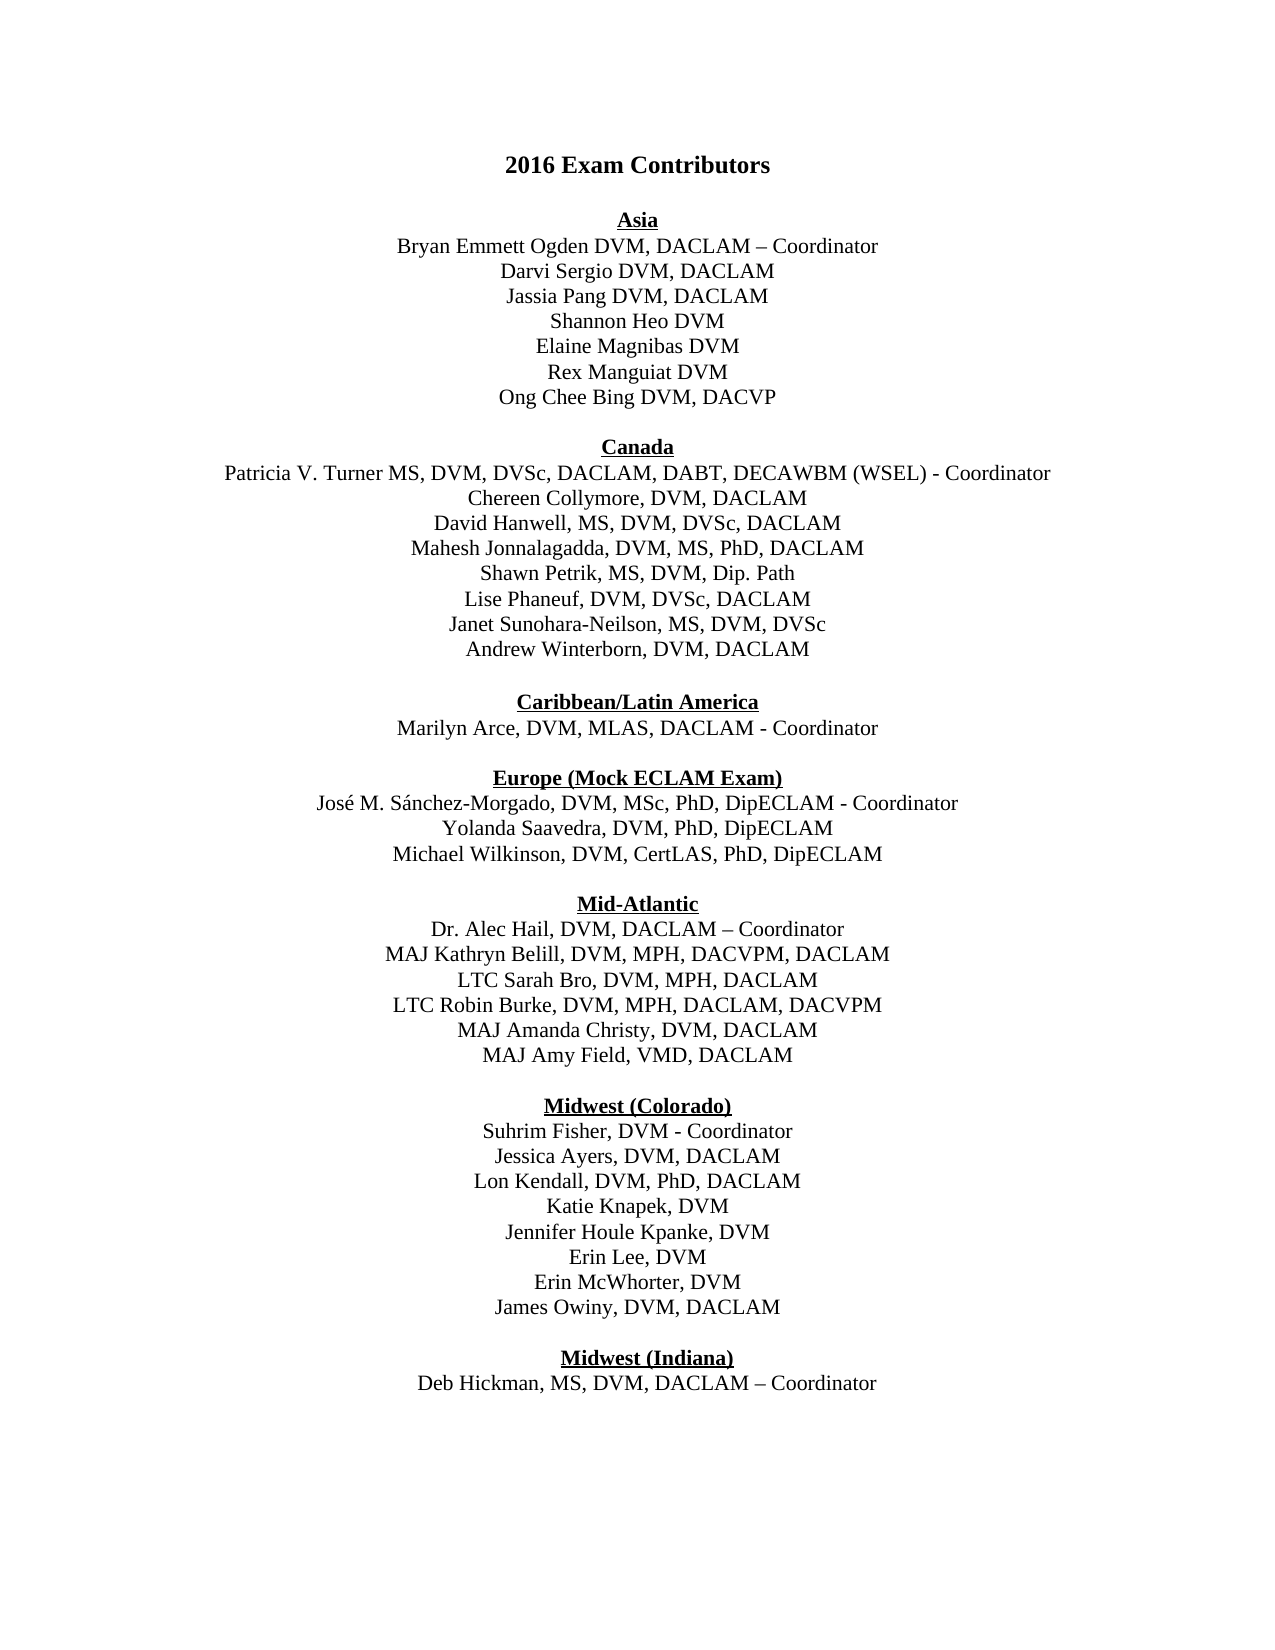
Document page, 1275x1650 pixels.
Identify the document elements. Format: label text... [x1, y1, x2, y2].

text Marilyn Arce, DVM, MLAS, DACLAM - Coordinator [150, 714, 1125, 740]
text Canada [150, 434, 1125, 459]
text MAJ Amanda Christy, DVM, DACLAM [150, 1017, 1125, 1042]
text Elaine Magnibas DVM [150, 333, 1125, 359]
text Caribbean/Latin America [150, 689, 1125, 714]
text Midwest (Indiana) [150, 1345, 1144, 1370]
text MAJ Amy Field, VMD, DACLAM [150, 1042, 1125, 1067]
text Andrew Winterborn, DVM, DACLAM [150, 636, 1125, 689]
text Mahesh Jonnalagadda, DVM, MS, PhD, DACLAM [150, 535, 1125, 560]
text Michael Wilkinson, DVM, CertLAS, PhD, DipECLAM [150, 841, 1125, 866]
text Jassia Pang DVM, DACLAM [150, 283, 1125, 308]
text Rex Manguiat DVM [150, 359, 1125, 384]
text Chereen Collymore, DVM, DACLAM [150, 485, 1125, 510]
text Lise Phaneuf, DVM, DVSc, DACLAM Janet Sunohara-Neilson, MS, DVM, DVSc [150, 586, 1125, 636]
text Jessica Ayers, DVM, DACLAM [150, 1143, 1125, 1168]
text Shawn Petrik, MS, DVM, Dip. Path [150, 560, 1125, 586]
text Asia [150, 207, 1125, 233]
text LTC Sarah Bro, DVM, MPH, DACLAM [150, 967, 1125, 992]
text Deb Hickman, MS, DVM, DACLAM – Coordinator [150, 1370, 1144, 1395]
text Patricia V. Turner MS, DVM, DVSc, DACLAM, DABT, DECAWBM (WSEL) - Coordinator [150, 459, 1125, 485]
text José M. Sánchez-Morgado, DVM, MSc, PhD, DipECLAM - Coordinator [150, 790, 1125, 815]
text Lon Kendall, DVM, PhD, DACLAM [150, 1168, 1125, 1193]
text Europe (Mock ECLAM Exam) [112, 765, 1162, 790]
text MAJ Kathryn Belill, DVM, MPH, DACVPM, DACLAM [150, 941, 1125, 967]
text Ong Chee Bing DVM, DACVP [150, 384, 1125, 409]
text Shannon Heo DVM [150, 308, 1125, 333]
text Jennifer Houle Kpanke, DVM [150, 1219, 1125, 1244]
text Dr. Alec Hail, DVM, DACLAM – Coordinator [150, 916, 1125, 941]
text Yolanda Saavedra, DVM, PhD, DipECLAM [150, 815, 1125, 841]
text Erin Lee, DVM [150, 1244, 1125, 1269]
text Suhrim Fisher, DVM - Coordinator [150, 1118, 1125, 1143]
text David Hanwell, MS, DVM, DVSc, DACLAM [150, 510, 1125, 535]
text Erin McWhorter, DVM [150, 1269, 1125, 1294]
text 2016 Exam Contributors [150, 150, 1125, 179]
text Katie Knapek, DVM [150, 1193, 1125, 1219]
text Darvi Sergio DVM, DACLAM [150, 258, 1125, 283]
text LTC Robin Burke, DVM, MPH, DACLAM, DACVPM [150, 992, 1125, 1017]
text James Owiny, DVM, DACLAM [150, 1294, 1125, 1319]
text Bryan Emmett Ogden DVM, DACLAM – Coordinator [150, 233, 1125, 258]
text Midwest (Colorado) [131, 1093, 1144, 1118]
text Mid-Atlantic [150, 891, 1125, 916]
